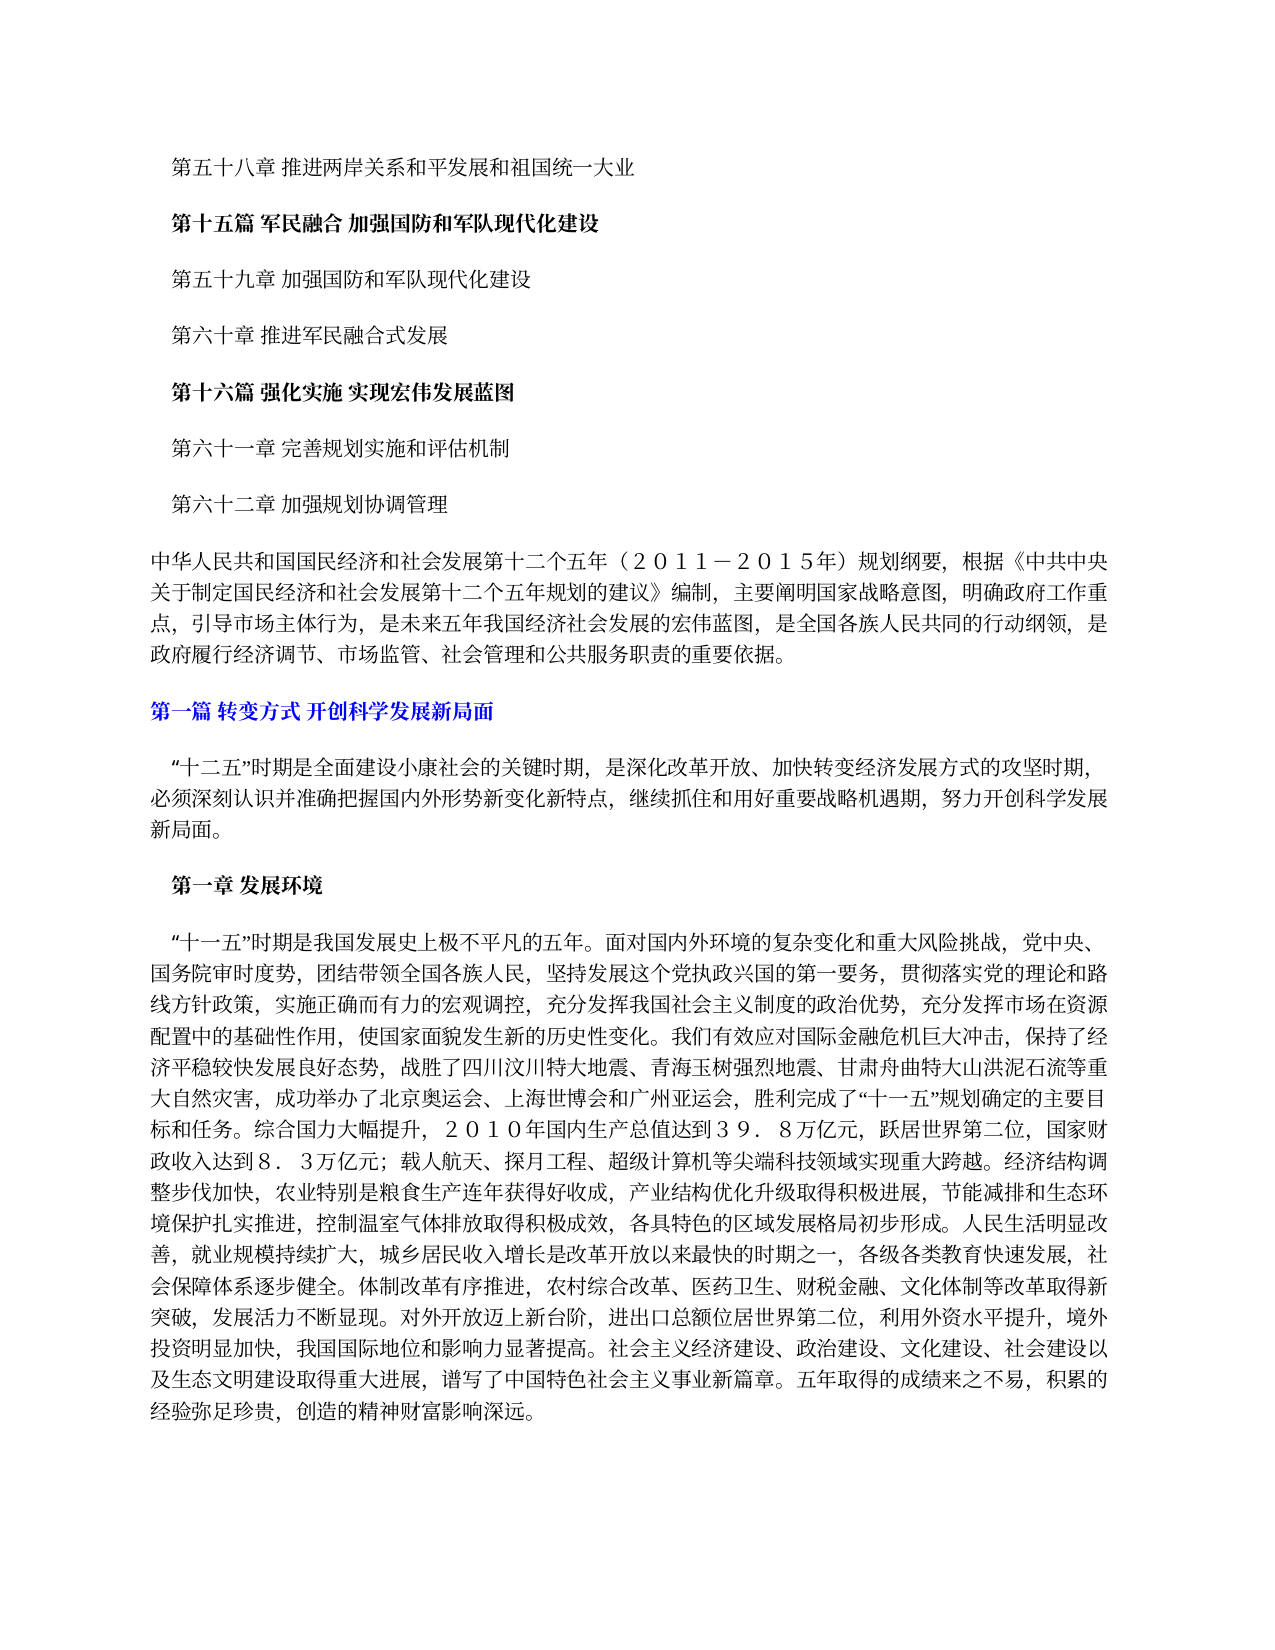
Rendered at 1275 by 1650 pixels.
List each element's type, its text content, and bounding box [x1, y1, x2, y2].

text 第五十八章 推进两岸关系和平发展和祖国统一大业 [150, 150, 1125, 181]
text 第五十九章 加强国防和军队现代化建设 [150, 262, 1125, 294]
text 第一篇 转变方式 开创科学发展新局面 [150, 694, 1125, 725]
text 第六十一章 完善规划实施和评估机制 [150, 431, 1125, 462]
text 第一章 发展环境 [150, 869, 1125, 900]
text 第六十章 推进军民融合式发展 [150, 319, 1125, 350]
text 第十五篇 军民融合 加强国防和军队现代化建设 [150, 206, 1125, 237]
text “十一五”时期是我国发展史上极不平凡的五年。面对国内外环境的复杂变化和重大风险挑战，党中央、国务院审时度势，团结带领全国各族人民，坚持发展这个党执政兴国的第一要务，贯彻落实党的理论和路线方针政策，实施正确而有力的宏观调控，充分发挥我国社会主义制度的政治优势，充分发挥市场在资源配置中的基础性作用，使国家面貌发生新的历史性变化。我们有效应对国际金融危机巨大冲击，保持了经济平稳较快发展良好态势，战胜了四川汶川特大地震、青海玉树强烈地震、甘肃舟曲特大山洪泥石流等重大自然灾害，成功举办了北京奥运会、上海世博会和广州亚运会，胜利完成了“十一五”规划确定的主要目标和任务。综合国力大幅提升，２０１０年国内生产总值达到３９．８万亿元，跃居世界第二位，国家财政收入达到８．３万亿元；载人航天、探月工程、超级计算机等尖端科技领域实现重大跨越。经济结构调整步伐加快，农业特别是粮食生产连年获得好收成，产业结构优化升级取得积极进展，节能减排和生态环境保护扎实推进，控制温室气体排放取得积极成效，各具特色的区域发展格局初步形成。人民生活明显改善，就业规模持续扩大，城乡居民收入增长是改革开放以来最快的时期之一，各级各类教育快速发展，社会保障体系逐步健全。体制改革有序推进，农村综合改革、医药卫生、财税金融、文化体制等改革取得新突破，发展活力不断显现。对外开放迈上新台阶，进出口总额位居世界第二位，利用外资水平提升，境外投资明显加快，我国国际地位和影响力显著提高。社会主义经济建设、政治建设、文化建设、社会建设以及生态文明建设取得重大进展，谱写了中国特色社会主义事业新篇章。五年取得的成绩来之不易，积累的经验弥足珍贵，创造的精神财富影响深远。 [150, 925, 1125, 1425]
text 中华人民共和国国民经济和社会发展第十二个五年（２０１１－２０１５年）规划纲要，根据《中共中央关于制定国民经济和社会发展第十二个五年规划的建议》编制，主要阐明国家战略意图，明确政府工作重点，引导市场主体行为，是未来五年我国经济社会发展的宏伟蓝图，是全国各族人民共同的行动纲领，是政府履行经济调节、市场监管、社会管理和公共服务职责的重要依据。 [150, 544, 1125, 669]
text 第六十二章 加强规划协调管理 [150, 487, 1125, 519]
text “十二五”时期是全面建设小康社会的关键时期，是深化改革开放、加快转变经济发展方式的攻坚时期，必须深刻认识并准确把握国内外形势新变化新特点，继续抓住和用好重要战略机遇期，努力开创科学发展新局面。 [150, 750, 1125, 844]
text 第十六篇 强化实施 实现宏伟发展蓝图 [150, 375, 1125, 406]
